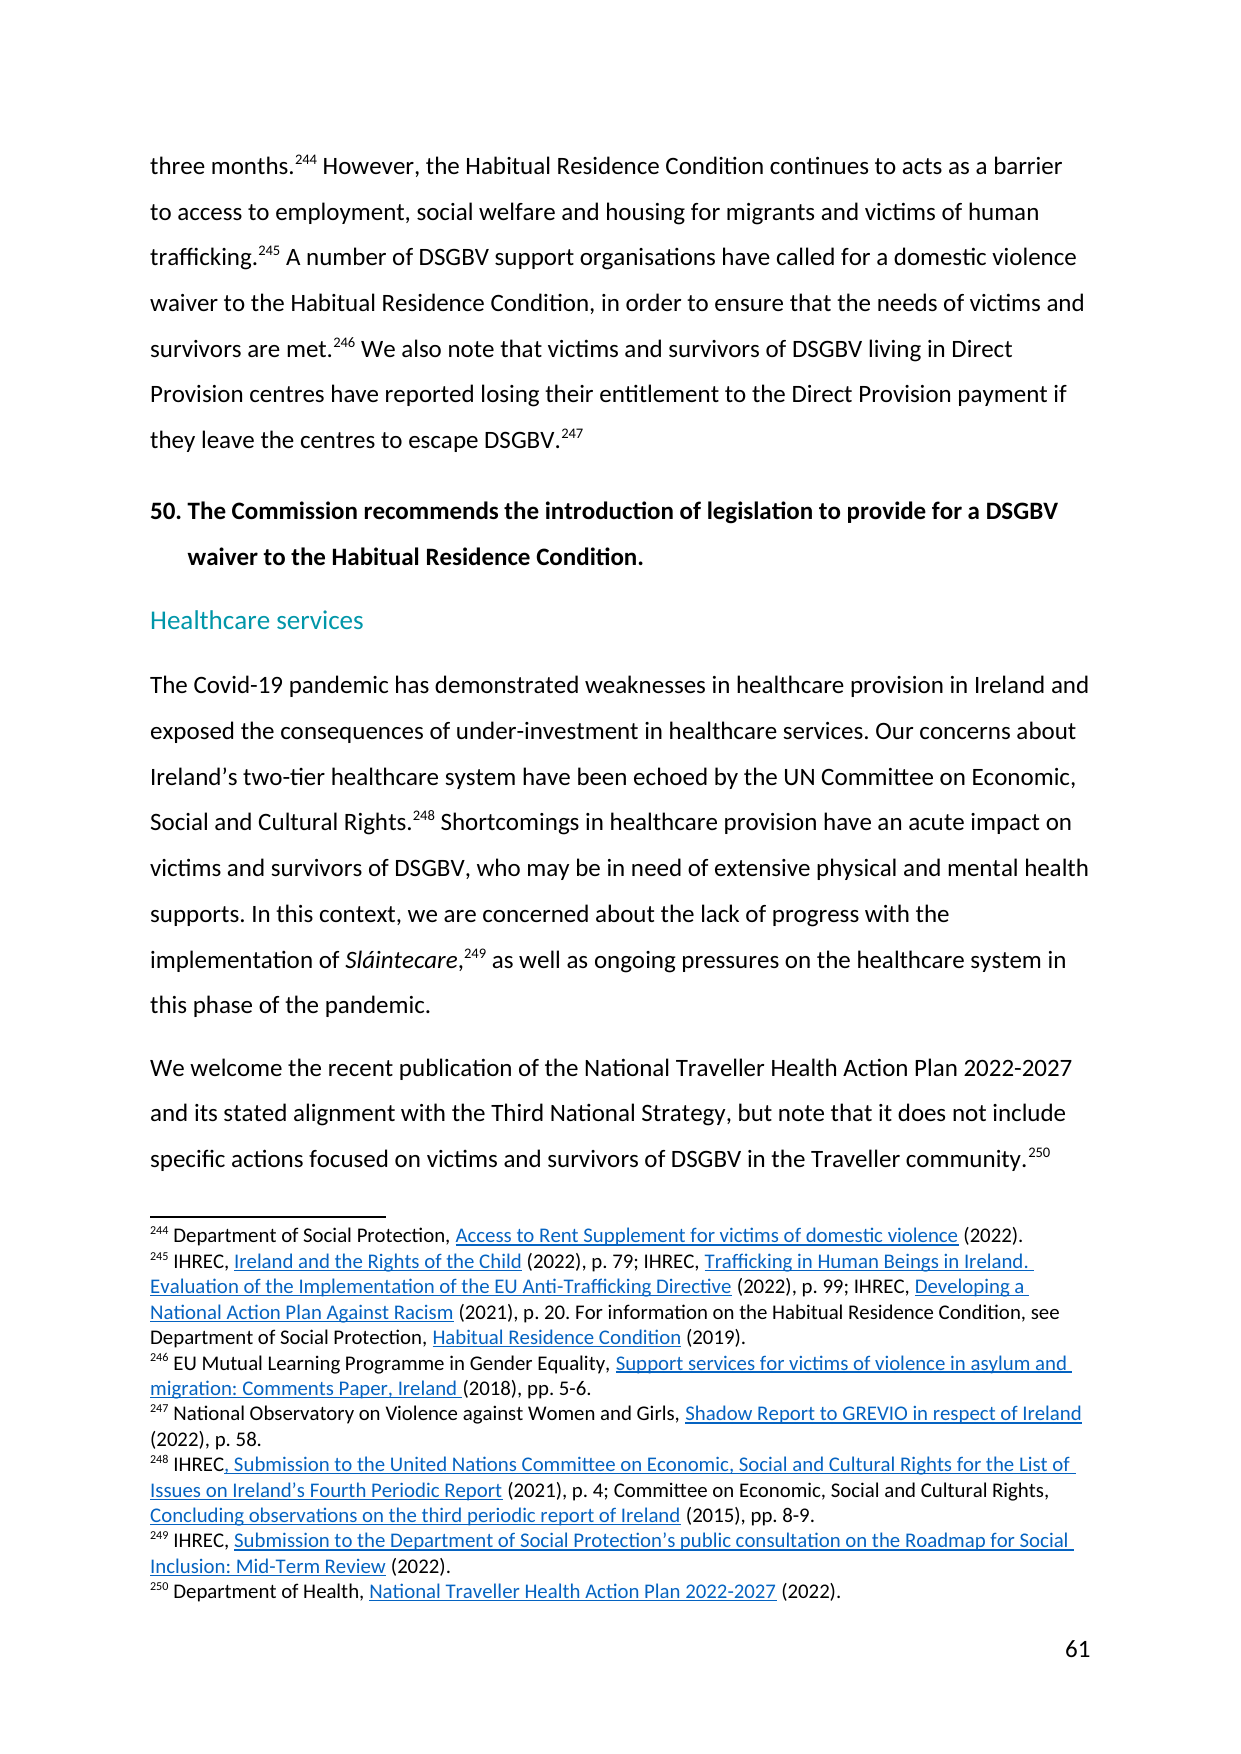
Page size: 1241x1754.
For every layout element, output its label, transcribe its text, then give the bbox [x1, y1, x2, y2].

text We welcome the recent publication of the National Traveller Health Action Plan 2022-2027 and its stated alignment with the Third National Strategy, but note that it does not include specific actions focused on victims and survivors of DSGBV in the Traveller community. Additional steps must be taken to ensure the accessibility of public health services to all victims and survivors of DSGBV, including ethnic minorities, migrants and disabled people. Patriarchal views of marriage and women’s sexual autonomy within an ethnic minority community may prevent victims and survivors from accessing health supports. Steps must be taken to ensure the cultural appropriateness of all public healthcare (both publicly provided and publicly procured), including women’s health and reproductive services. [150, 1052, 1090, 1174]
text The Covid-19 pandemic has demonstrated weaknesses in healthcare provision in Ireland and exposed the consequences of under-investment in healthcare services. Our concerns about Ireland’s two-tier healthcare system have been echoed by the UN Committee on Economic, Social and Cultural Rights. Shortcomings in healthcare provision have an acute impact on victims and survivors of DSGBV, who may be in need of extensive physical and mental health supports. In this context, we are concerned about the lack of progress with the implementation of Sláintecare, as well as ongoing pressures on the healthcare system in this phase of the pandemic. [150, 669, 1090, 1020]
subtitle Healthcare services [150, 603, 1090, 636]
text We welcome the Department of Social Protection’s introduction of a rent supplement for victims and survivors of DSGBV, which waives conventional qualifying criteria for a period of three months. However, the Habitual Residence Condition continues to acts as a barrier to access to employment, social welfare and housing for migrants and victims of human trafficking. A number of DSGBV support organisations have called for a domestic violence waiver to the Habitual Residence Condition, in order to ensure that the needs of victims and survivors are met. We also note that victims and survivors of DSGBV living in Direct Provision centres have reported losing their entitlement to the Direct Provision payment if they leave the centres to escape DSGBV. [150, 150, 1090, 455]
text The Commission recommends the introduction of legislation to provide for a DSGBV waiver to the Habitual Residence Condition. [150, 495, 1090, 571]
